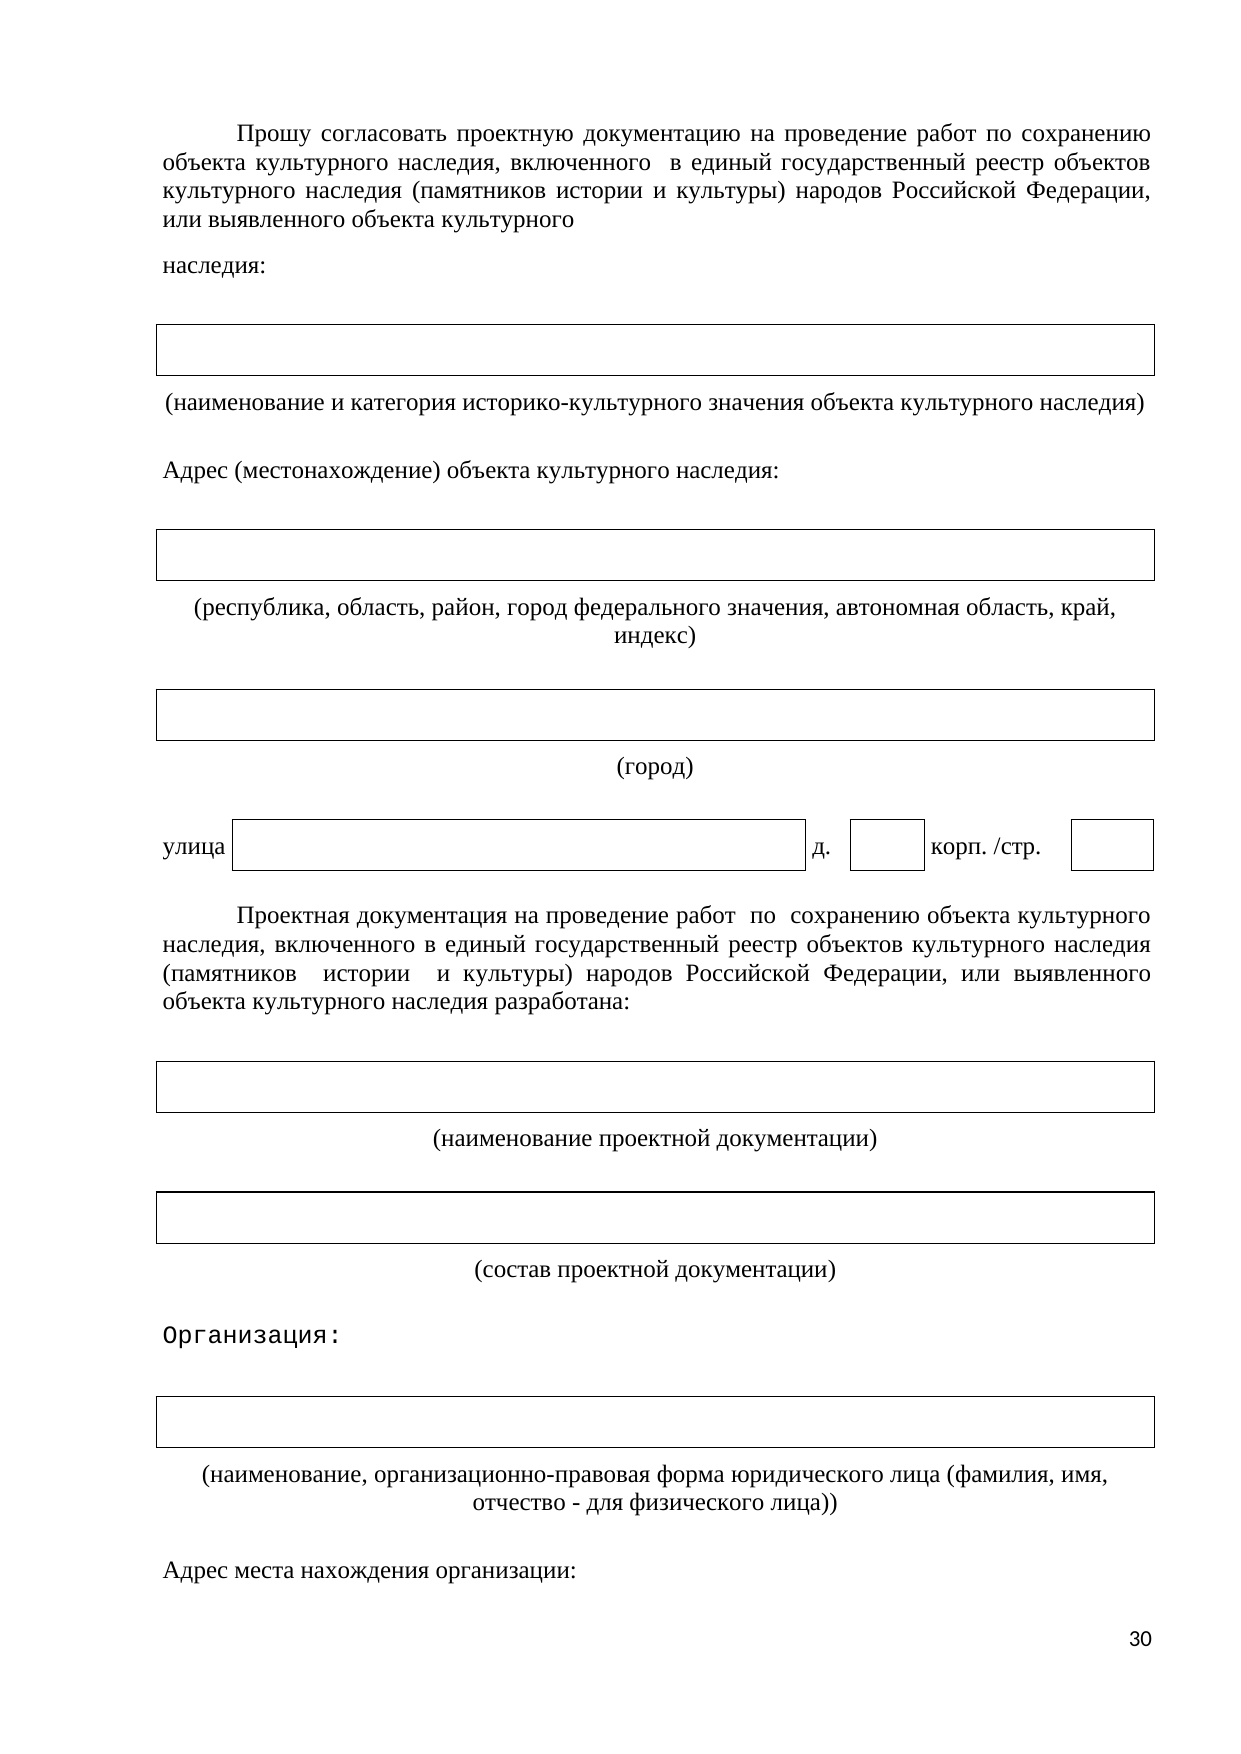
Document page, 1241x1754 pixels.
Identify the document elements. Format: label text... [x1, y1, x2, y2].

table_header [157, 530, 1154, 580]
table_header [157, 1193, 1154, 1242]
table_cell (наименование проектной документации) [156, 1113, 1154, 1163]
text Организация: [162, 1322, 1152, 1351]
table_header [1072, 820, 1153, 870]
table_header [157, 325, 1154, 375]
text Прошу согласовать проектную документацию на проведение работ по сохранению объекта культурного наследия, включенного в единый государственный реестр объектов культурного наследия (памятников истории и культуры) народов Российской Федерации, или выявленного объекта культурного [162, 118, 1152, 233]
text Адрес (местонахождение) объекта культурного наследия: [162, 455, 1152, 483]
text наследия: [162, 250, 1152, 278]
text Проектная документация на проведение работ по сохранению объекта культурного наследия, включенного в единый государственный реестр объектов культурного наследия (памятников истории и культуры) народов Российской Федерации, или выявленного объекта культурного наследия разработана: [162, 900, 1152, 1015]
table_header улица [156, 819, 232, 870]
table_header корп. /стр. [925, 819, 1071, 870]
table_header д. [806, 819, 850, 870]
table_header [157, 1397, 1154, 1447]
table_cell (наименование и категория историко-культурного значения объекта культурного наследия) [156, 376, 1154, 426]
table_header [233, 820, 805, 870]
table_header [157, 690, 1154, 739]
table_header [157, 1062, 1154, 1112]
table_cell (наименование, организационно-правовая форма юридического лица (фамилия, имя, отчество - для физического лица)) [156, 1448, 1154, 1527]
table_cell (состав проектной документации) [156, 1244, 1154, 1293]
table_header [851, 820, 924, 870]
table_cell (город) [156, 741, 1154, 791]
table_cell (республика, область, район, город федерального значения, автономная область, край, индекс) [156, 581, 1154, 660]
text Адрес места нахождения организации: [162, 1556, 1152, 1584]
